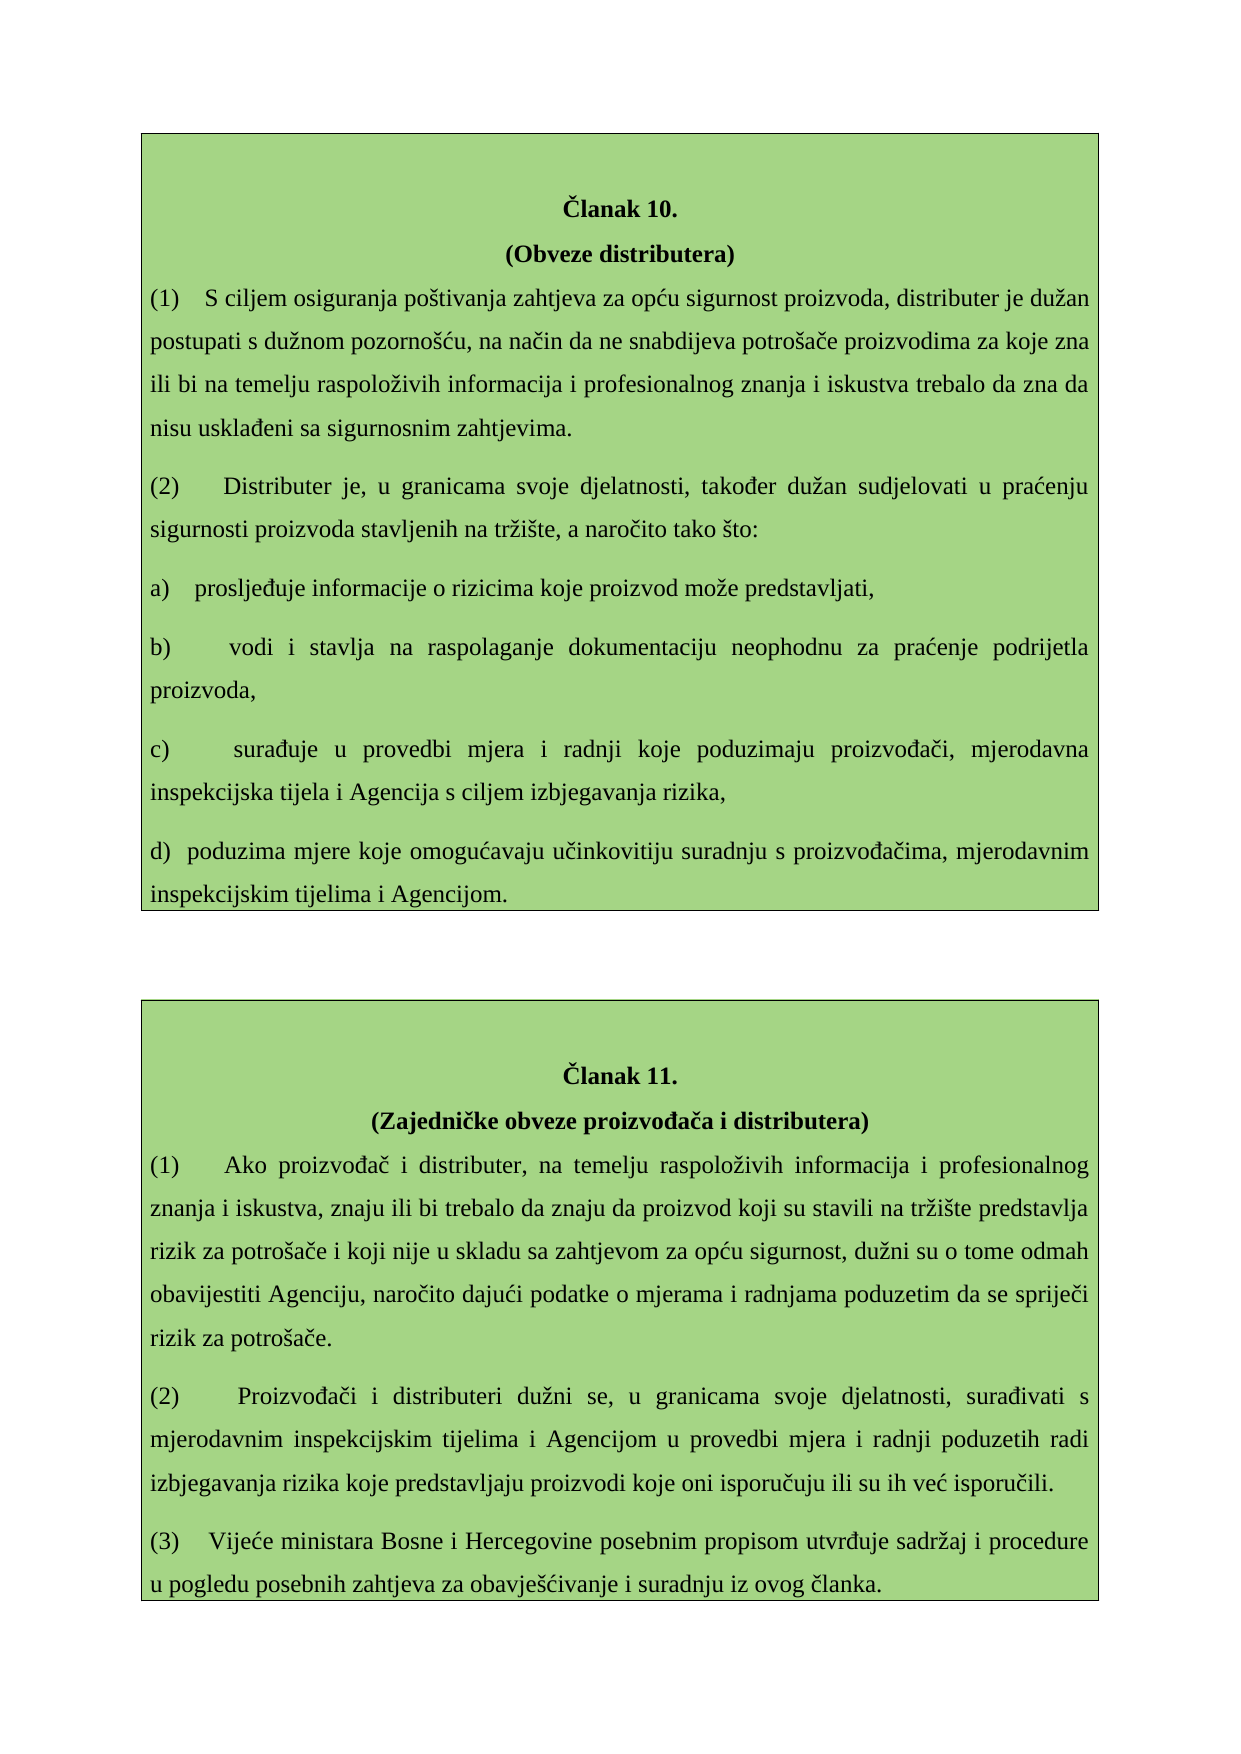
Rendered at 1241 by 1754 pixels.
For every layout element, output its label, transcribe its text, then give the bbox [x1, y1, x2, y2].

text b) vodi i stavlja na raspolaganje dokumentaciju neophodnu za praćenje podrijetla proizvoda, [142, 629, 1098, 704]
text (Zajedničke obveze proizvođača i distributera) [142, 1103, 1098, 1134]
text a) prosljeđuje informacije o rizicima koje proizvod može predstavljati, [142, 570, 1098, 602]
text (1) S ciljem osiguranja poštivanja zahtjeva za opću sigurnost proizvoda, distributer je dužan postupati s dužnom pozornošću, na način da ne snabdijeva potrošače proizvodima za koje zna ili bi na temelju raspoloživih informacija i profesionalnog znanja i iskustva trebalo da zna da nisu usklađeni sa sigurnosnim zahtjevima. [142, 280, 1098, 441]
text Članak 11. [142, 1058, 1098, 1090]
text (2) Proizvođači i distributeri dužni se, u granicama svoje djelatnosti, surađivati s mjerodavnim inspekcijskim tijelima i Agencijom u provedbi mjera i radnji poduzetih radi izbjegavanja rizika koje predstavljaju proizvodi koje oni isporučuju ili su ih već isporučili. [142, 1378, 1098, 1496]
text d) poduzima mjere koje omogućavaju učinkovitiju suradnju s proizvođačima, mjerodavnim inspekcijskim tijelima i Agencijom. [142, 833, 1098, 910]
text c) surađuje u provedbi mjera i radnji koje poduzimaju proizvođači, mjerodavna inspekcijska tijela i Agencija s ciljem izbjegavanja rizika, [142, 731, 1098, 806]
text (2) Distributer je, u granicama svoje djelatnosti, također dužan sudjelovati u praćenju sigurnosti proizvoda stavljenih na tržište, a naročito tako što: [142, 468, 1098, 543]
text (1) Ako proizvođač i distributer, na temelju raspoloživih informacija i profesionalnog znanja i iskustva, znaju ili bi trebalo da znaju da proizvod koji su stavili na tržište predstavlja rizik za potrošače i koji nije u skladu sa zahtjevom za opću sigurnost, dužni su o tome odmah obavijestiti Agenciju, naročito dajući podatke o mjerama i radnjama poduzetim da se spriječi rizik za potrošače. [142, 1147, 1098, 1351]
text (Obveze distributera) [142, 236, 1098, 268]
text (3) Vijeće ministara Bosne i Hercegovine posebnim propisom utvrđuje sadržaj i procedure u pogledu posebnih zahtjeva za obavješćivanje i suradnju iz ovog članka. [142, 1523, 1098, 1600]
text Članak 10. [142, 191, 1098, 223]
